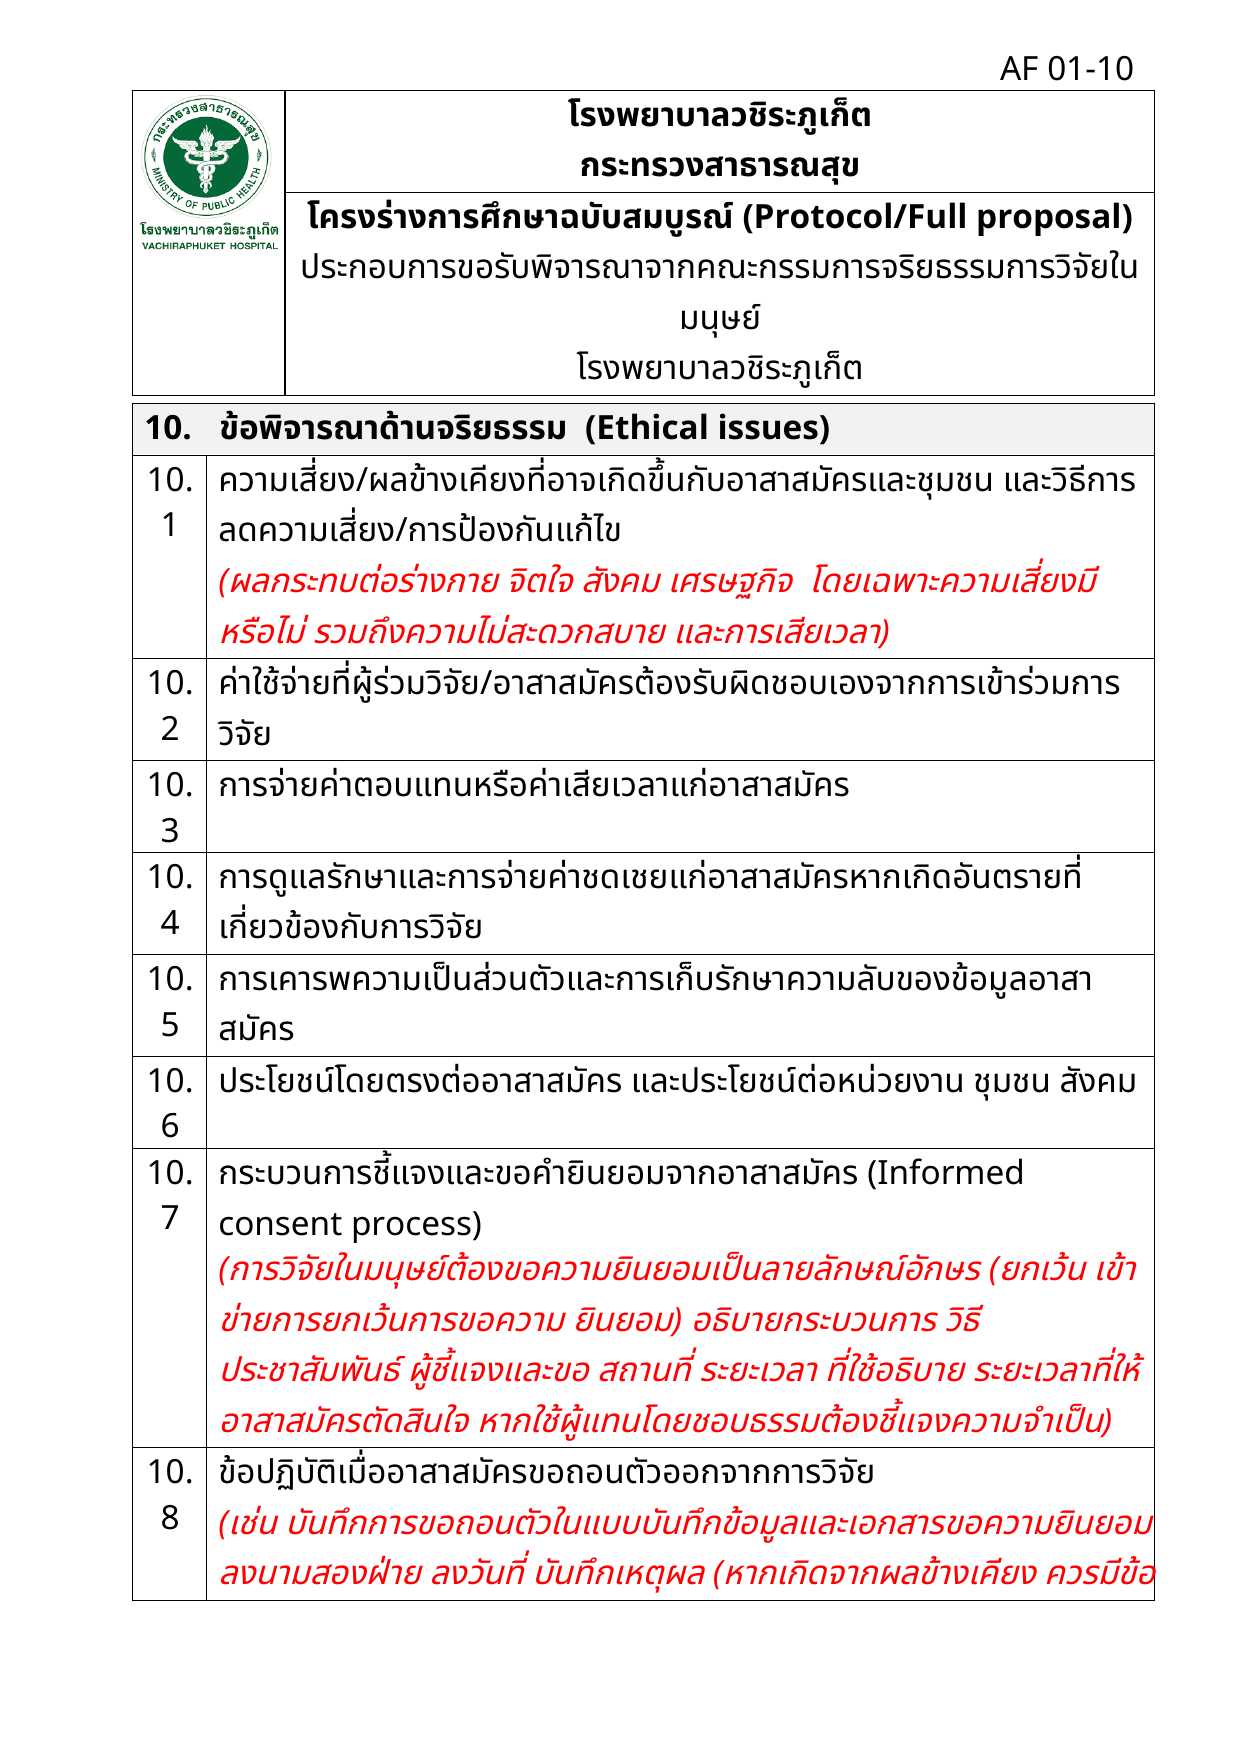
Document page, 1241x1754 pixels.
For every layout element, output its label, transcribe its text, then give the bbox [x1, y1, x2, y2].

table_cell 10.6 [133, 1057, 206, 1148]
table_cell การเคารพความเป็นส่วนตัวและการเก็บรักษาความลับของข้อมูลอาสาสมัคร [207, 955, 1154, 1056]
table_cell ความเสี่ยง/ผลข้างเคียงที่อาจเกิดขึ้นกับอาสาสมัครและชุมชน และวิธีการลดความเสี่ยง/การป้องกันแก้ไข (ผลกระทบต่อร่างกาย จิตใจ สังคม เศรษฐกิจ โดยเฉพาะความเสี่ยงมีหรือไม่ รวมถึงความไม่สะดวกสบาย และการเสียเวลา) [207, 456, 1154, 658]
table_cell 10.4 [133, 853, 206, 954]
table_cell การดูแลรักษาและการจ่ายค่าชดเชยแก่อาสาสมัครหากเกิดอันตรายที่เกี่ยวข้องกับการวิจัย [207, 853, 1154, 954]
table_cell ค่าใช้จ่ายที่ผู้ร่วมวิจัย/อาสาสมัครต้องรับผิดชอบเองจากการเข้าร่วมการวิจัย [207, 659, 1154, 760]
table_cell 10.8 [133, 1448, 206, 1600]
table_cell 10.5 [133, 955, 206, 1056]
table_cell 10.1 [133, 456, 206, 658]
table_cell ประโยชน์โดยตรงต่ออาสาสมัคร และประโยชน์ต่อหน่วยงาน ชุมชน สังคม [207, 1057, 1154, 1148]
table_cell 10.2 [133, 659, 206, 760]
table_cell 10.7 [133, 1149, 206, 1447]
picture [137, 92, 281, 255]
table_cell กระบวนการชี้แจงและขอคำยินยอมจากอาสาสมัคร (Informed consent process) (การวิจัยในมนุษย์ต้องขอความยินยอมเป็นลายลักษณ์อักษร (ยกเว้น เข้าข่ายการยกเว้นการขอความ ยินยอม) อธิบายกระบวนการ วิธีประชาสัมพันธ์ ผู้ชี้แจงและขอ สถานที่ ระยะเวลา ที่ใช้อธิบาย ระยะเวลาที่ให้อาสาสมัครตัดสินใจ หากใช้ผู้แทนโดยชอบธรรมต้องชี้แจงความจำเป็น) [207, 1149, 1154, 1447]
table_cell ข้อพิจารณาด้านจริยธรรม (Ethical issues) [133, 404, 1154, 454]
table_cell การจ่ายค่าตอบแทนหรือค่าเสียเวลาแก่อาสาสมัคร [207, 761, 1154, 852]
table_cell 10.3 [133, 761, 206, 852]
